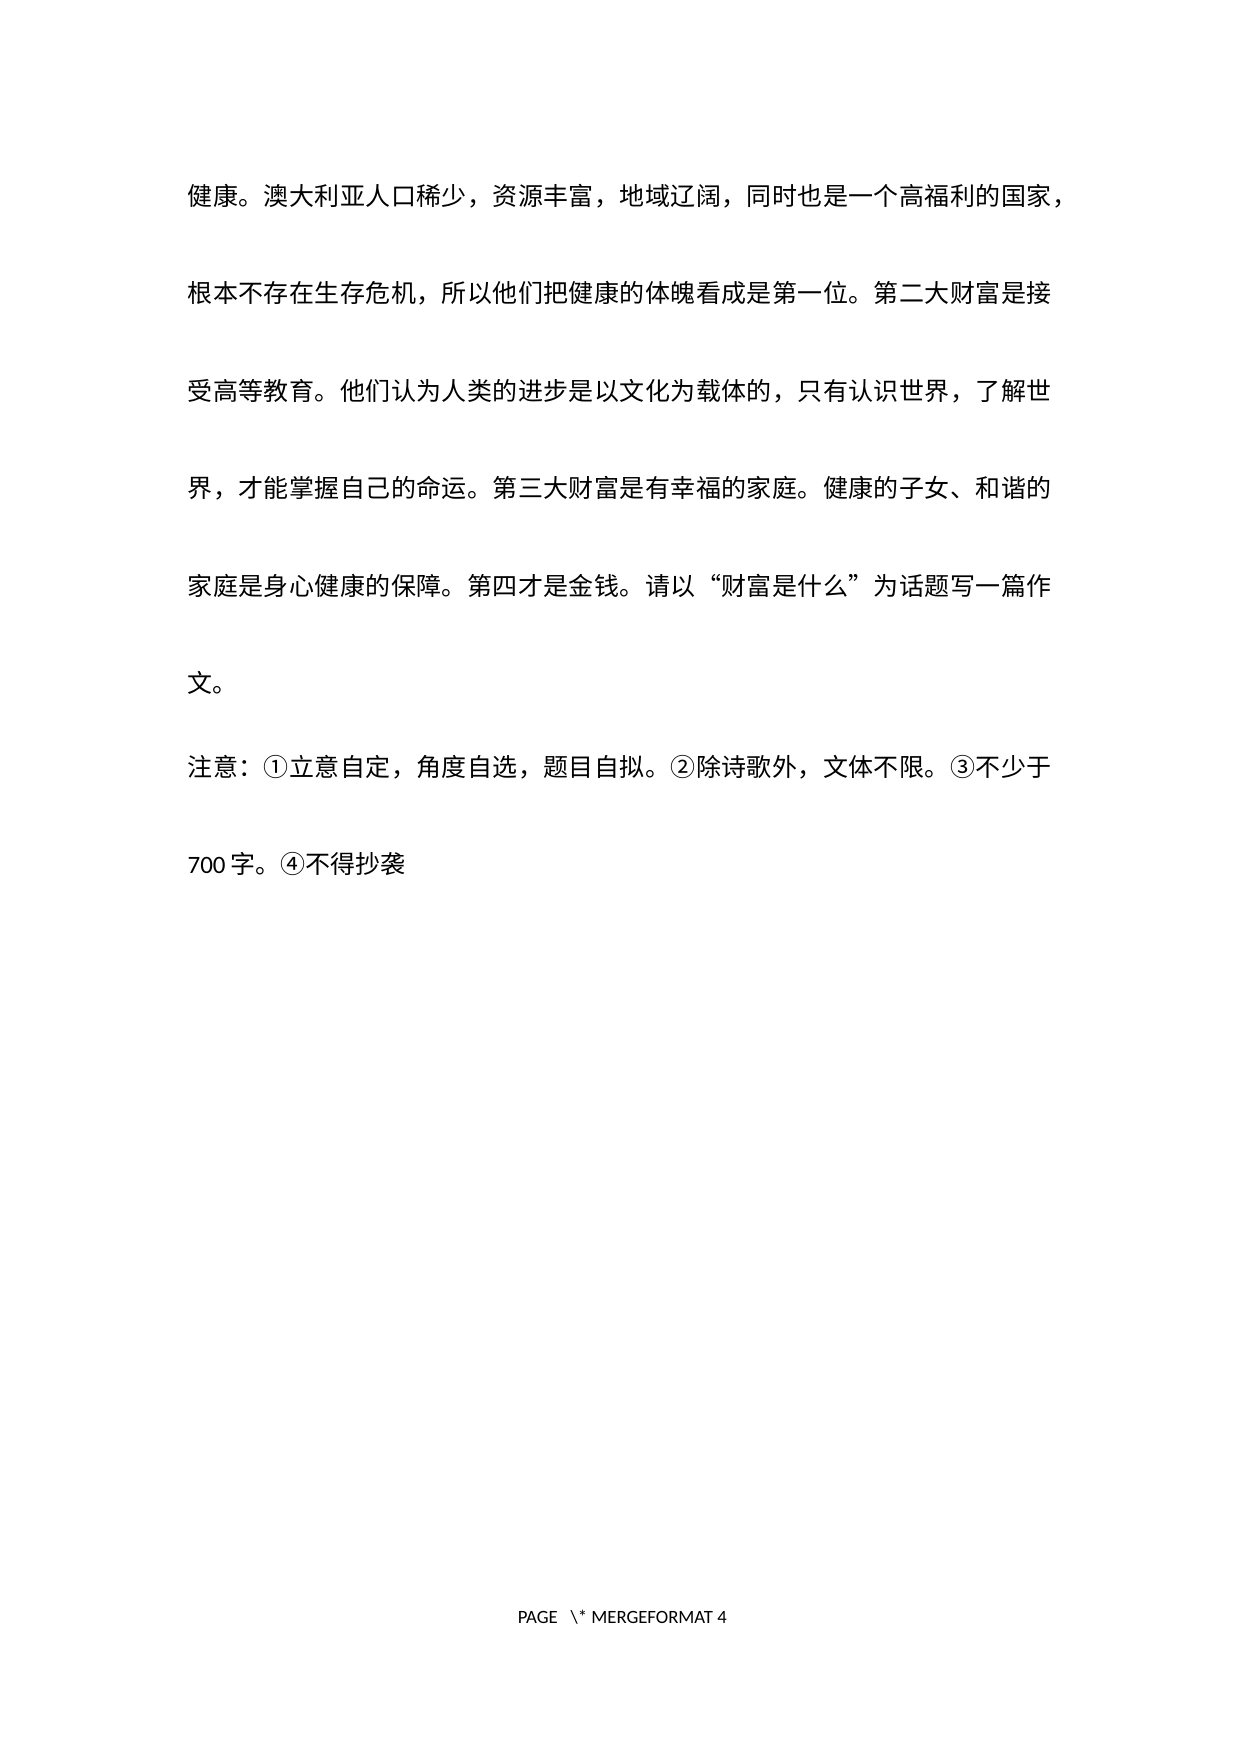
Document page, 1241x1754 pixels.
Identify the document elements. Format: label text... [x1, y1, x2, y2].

text 注意：①立意自定，角度自选，题目自拟。②除诗歌外，文体不限。③不少于700字。④不得抄袭 [187, 733, 1053, 895]
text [187, 162, 1053, 714]
